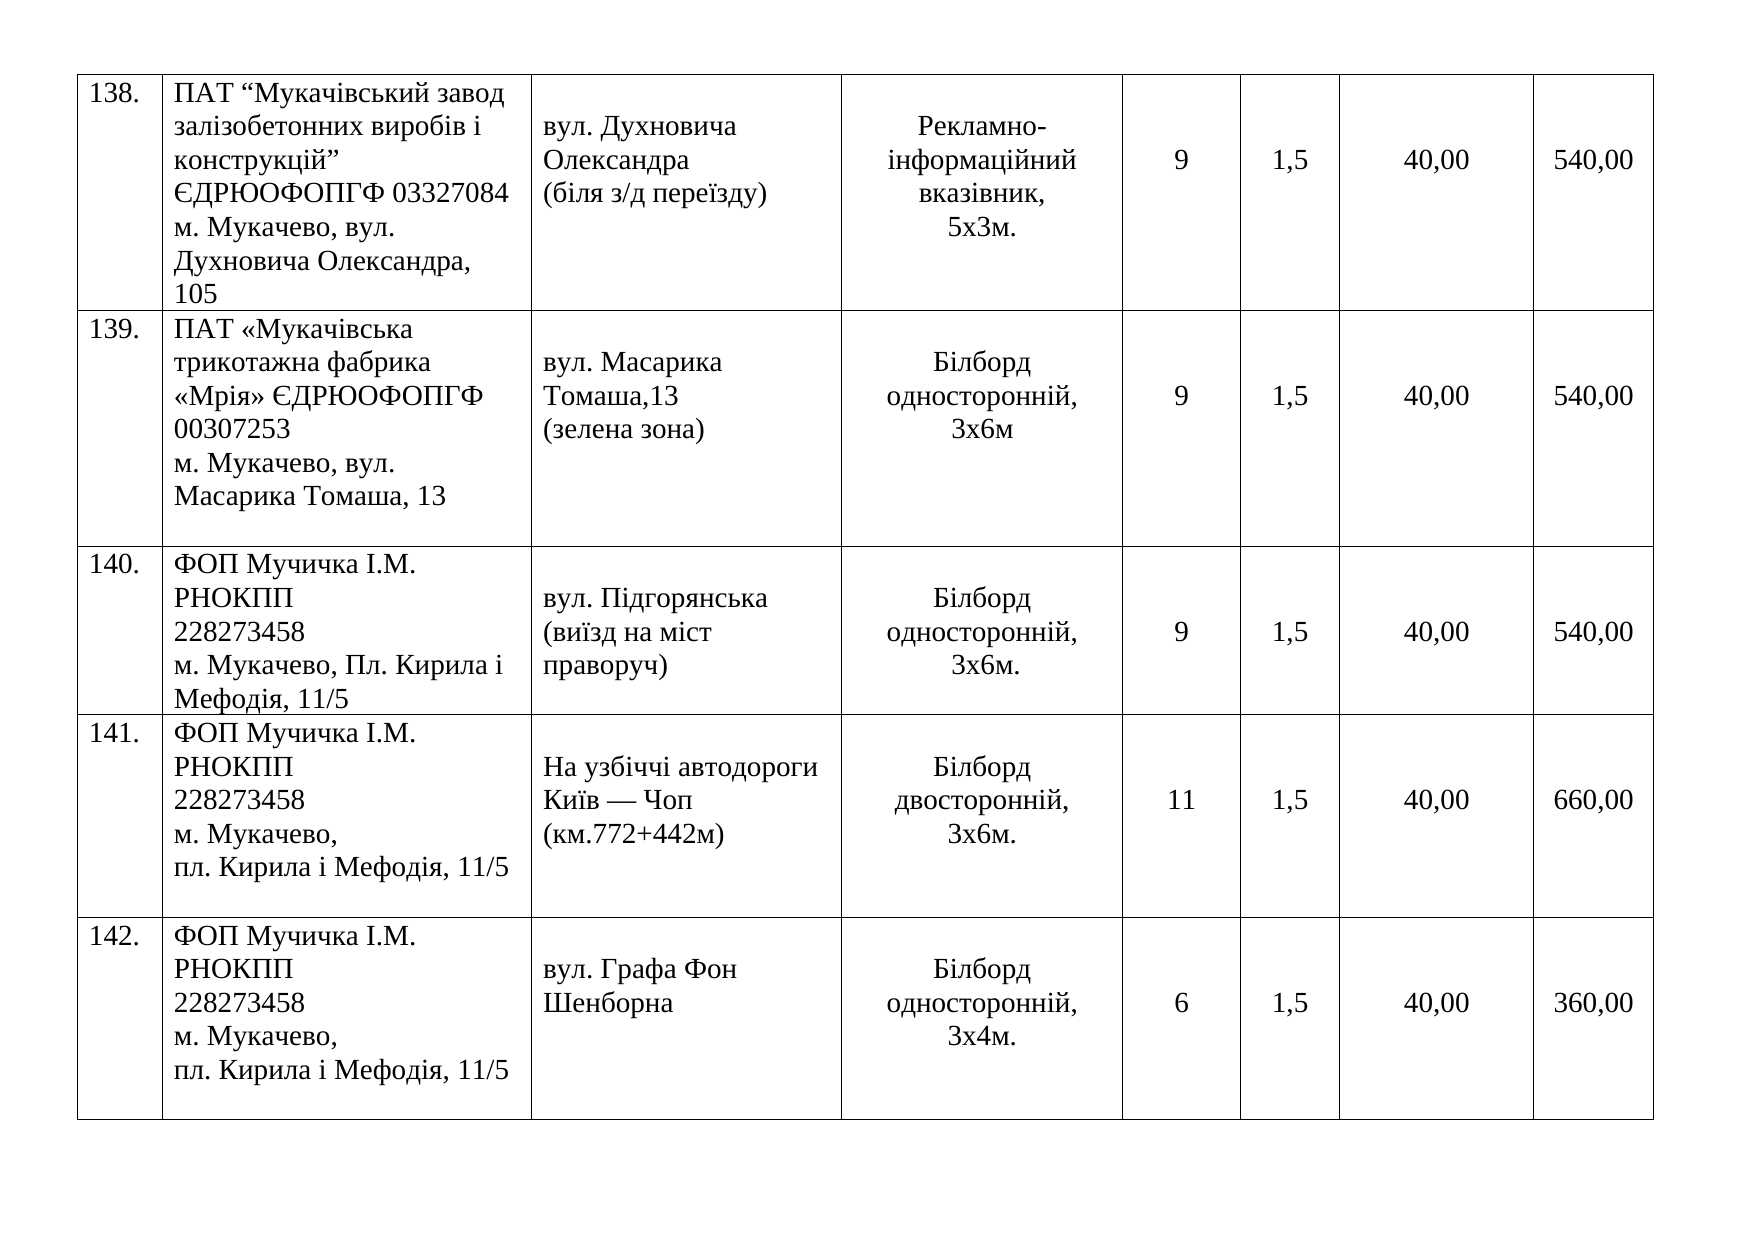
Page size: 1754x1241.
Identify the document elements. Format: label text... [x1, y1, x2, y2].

table_cell 6 [1123, 918, 1240, 1119]
table_cell [78, 715, 162, 917]
table_cell 1,5 [1241, 918, 1339, 1119]
table_cell [78, 75, 162, 310]
table_cell 540,00 [1534, 75, 1653, 310]
table_cell вул. Графа Фон Шенборна [532, 918, 841, 1119]
table_cell ФОП Мучичка І.М. РНОКПП 228273458 м. Мукачево, пл. Кирила і Мефодія, 11/5 [163, 918, 531, 1119]
table_cell [78, 918, 162, 1119]
table_cell ФОП Мучичка І.М. РНОКПП 228273458 м. Мукачево, Пл. Кирила і Мефодія, 11/5 [163, 547, 531, 714]
table_cell 9 [1123, 311, 1240, 546]
table_cell 540,00 [1534, 547, 1653, 714]
table_cell 360,00 [1534, 918, 1653, 1119]
table_cell 9 [1123, 547, 1240, 714]
table_cell 1,5 [1241, 715, 1339, 917]
table_cell [78, 311, 162, 546]
table_cell вул. Підгорянська (виїзд на міст праворуч) [532, 547, 841, 714]
table_cell ПАТ «Мукачівська трикотажна фабрика «Мрія» ЄДРЮОФОПГФ 00307253 м. Мукачево, вул. Масарика Томаша, 13 [163, 311, 531, 546]
table_cell 1,5 [1241, 547, 1339, 714]
table_cell 9 [1123, 75, 1240, 310]
table_cell 40,00 [1340, 547, 1533, 714]
table_cell 1,5 [1241, 311, 1339, 546]
table_cell 540,00 [1534, 311, 1653, 546]
table_cell вул. Духновича Олександра (біля з/д переїзду) [532, 75, 841, 310]
table_cell Білборд односторонній, 3х6м. [842, 547, 1122, 714]
table_cell На узбіччі автодороги Київ — Чоп (км.772+442м) [532, 715, 841, 917]
table_cell 40,00 [1340, 311, 1533, 546]
table_cell [78, 547, 162, 714]
table_cell ФОП Мучичка І.М. РНОКПП 228273458 м. Мукачево, пл. Кирила і Мефодія, 11/5 [163, 715, 531, 917]
table_cell ПАТ “Мукачівський завод залізобетонних виробів і конструкцій” ЄДРЮОФОПГФ 03327084 м. Мукачево, вул. Духновича Олександра, 105 [163, 75, 531, 310]
table_cell Білборд односторонній, 3х4м. [842, 918, 1122, 1119]
table_cell Білборд двосторонній, 3х6м. [842, 715, 1122, 917]
table_cell вул. Масарика Томаша,13 (зелена зона) [532, 311, 841, 546]
table_cell 40,00 [1340, 918, 1533, 1119]
table_cell 40,00 [1340, 75, 1533, 310]
table_cell 1,5 [1241, 75, 1339, 310]
table_cell 660,00 [1534, 715, 1653, 917]
table_cell 11 [1123, 715, 1240, 917]
table_cell Білборд односторонній, 3х6м [842, 311, 1122, 546]
table_cell 40,00 [1340, 715, 1533, 917]
table_cell Рекламно-інформаційний вказівник, 5х3м. [842, 75, 1122, 310]
